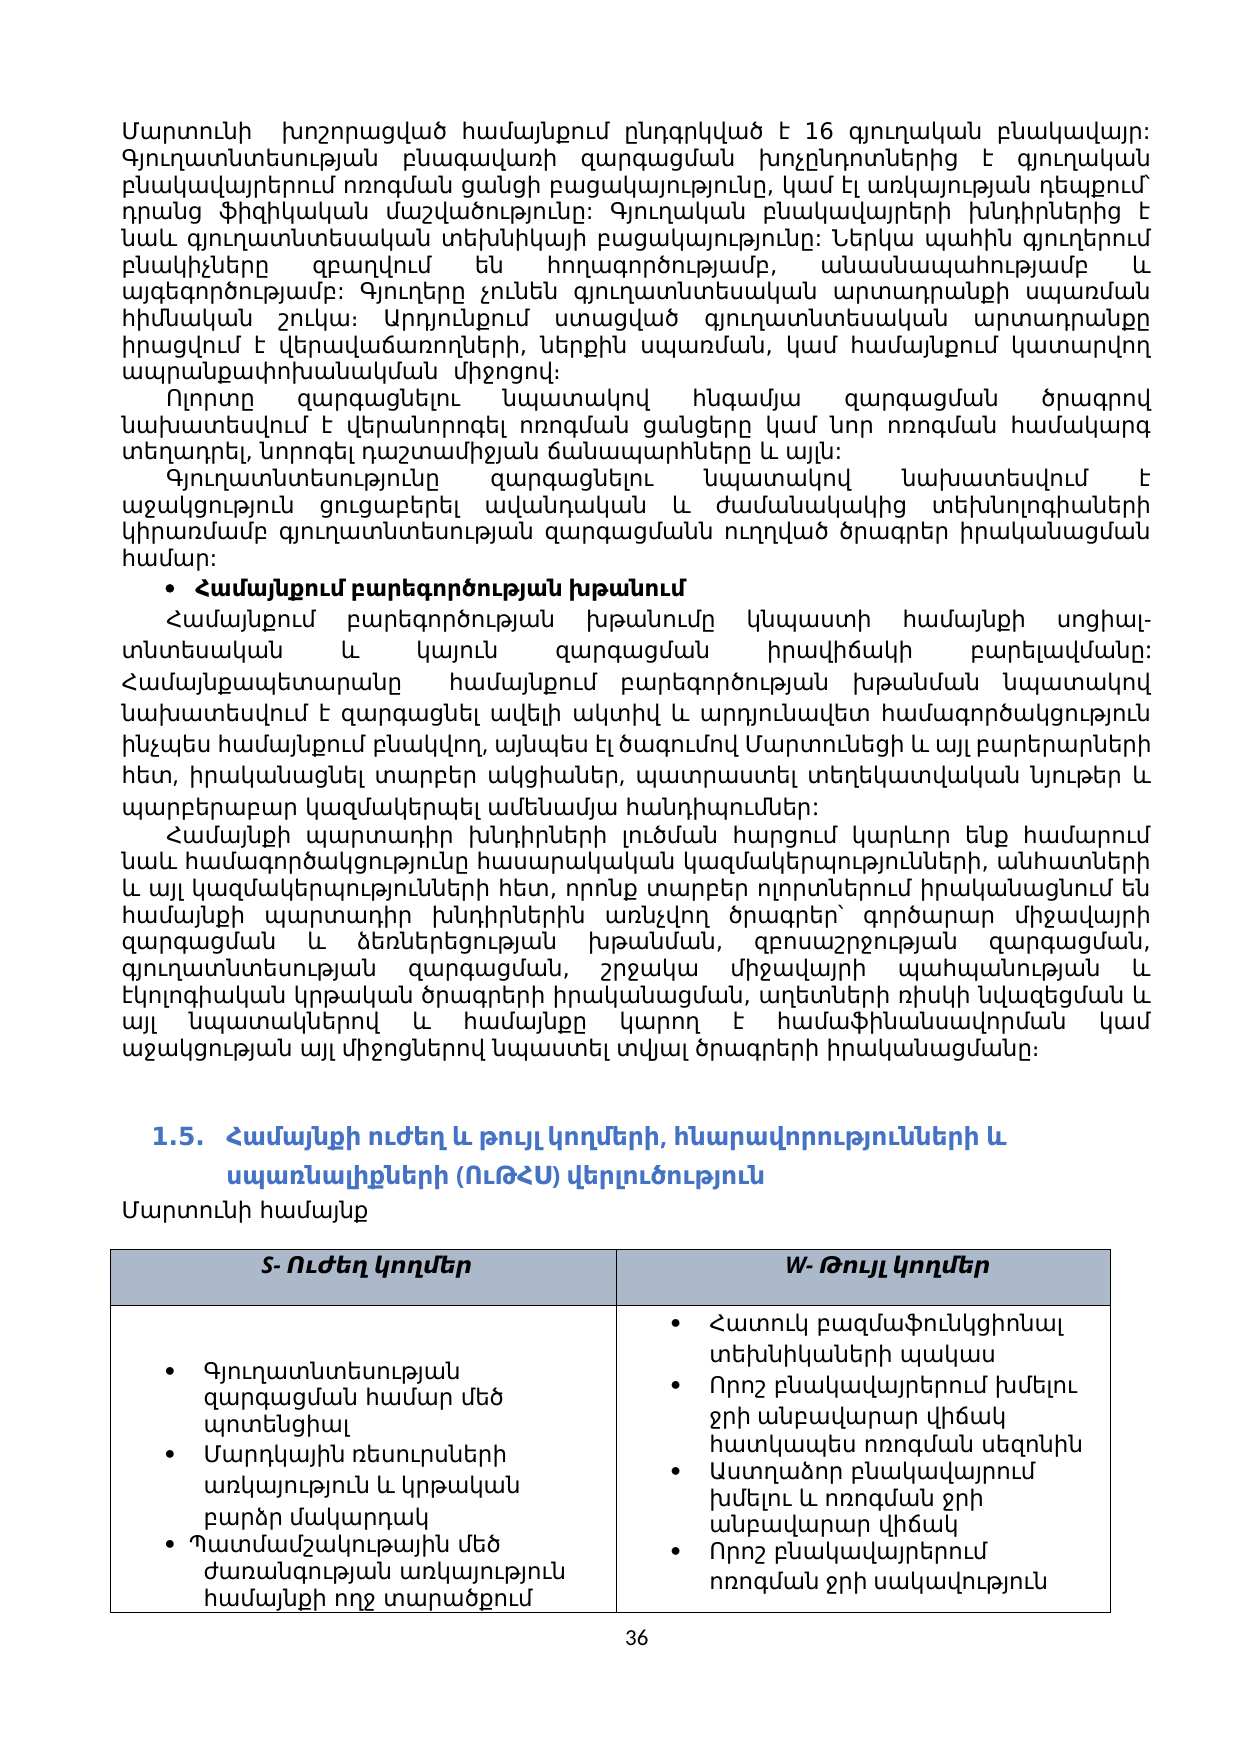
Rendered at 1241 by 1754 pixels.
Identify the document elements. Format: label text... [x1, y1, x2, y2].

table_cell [111, 1306, 616, 1612]
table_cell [617, 1306, 1110, 1612]
table_header W- Թույլ կողմեր [617, 1250, 1110, 1305]
list Ոլորտը զարգացնելու նպատակով հնգամյա զարգացման ծրագրով նախատեսվում է վերանորոգել ոռոգման ցանցերը կամ նոր ոռոգման համակարգ տեղադրել, նորոգել դաշտամիջյան ճանապարհները և այլն: [121, 385, 1152, 465]
text Մարտունի համայնք [121, 1197, 1152, 1224]
list Համայնքում բարեգործության խթանում [121, 572, 1152, 603]
text Մարտունի խոշորացված համայնքում ընդգրկված է 16 գյուղական բնակավայր: Գյուղատնտեսության բնագավառի զարգացման խոչընդոտներից է գյուղական բնակավայրերում ոռոգման ցանցի բացակայությունը, կամ էլ առկայության դեպքում՝ դրանց ֆիզիկական մաշվածությունը: Գյուղական բնակավայրերի խնդիրներից է նաև գյուղատնտեսական տեխնիկայի բացակայությունը: Ներկա պահին գյուղերում բնակիչները զբաղվում են հողագործությամբ, անասնապահությամբ և այգեգործությամբ: Գյուղերը չունեն գյուղատնտեսական արտադրանքի սպառման հիմնական շուկա։ Արդյունքում ստացված գյուղատնտեսական արտադրանքը իրացվում է վերավաճառողների, ներքին սպառման, կամ համայնքում կատարվող ապրանքափոխանակման միջոցով։ [121, 118, 1152, 385]
list Համայնքում բարեգործության խթանումը կնպաստի համայնքի սոցիալ-տնտեսական և կայուն զարգացման իրավիճակի բարելավմանը: Համայնքապետարանը համայնքում բարեգործության խթանման նպատակով նախատեսվում է զարգացնել ավելի ակտիվ և արդյունավետ համագործակցություն ինչպես համայնքում բնակվող, այնպես էլ ծագումով Մարտունեցի և այլ բարերարների հետ, իրականացնել տարբեր ակցիաներ, պատրաստել տեղեկատվական նյութեր և պարբերաբար կազմակերպել ամենամյա հանդիպումներ: [121, 603, 1152, 822]
list Համայնքի պարտադիր խնդիրների լուծման հարցում կարևոր ենք համարում նաև համագործակցությունը հասարակական կազմակերպությունների, անհատների և այլ կազմակերպությունների հետ, որոնք տարբեր ոլորտներում իրականացնում են համայնքի պարտադիր խնդիրներին առնչվող ծրագրեր՝ գործարար միջավայրի զարգացման և ձեռներեցության խթանման, զբոսաշրջության զարգացման, գյուղատնտեսության զարգացման, շրջակա միջավայրի պահպանության և էկոլոգիական կրթական ծրագրերի իրականացման, աղետների ռիսկի նվազեցման և այլ նպատակներով և համայնքը կարող է համաֆինանսավորման կամ աջակցության այլ միջոցներով նպաստել տվյալ ծրագրերի իրականացմանը։ [121, 822, 1152, 1062]
table_header S- Ուժեղ կողմեր [111, 1250, 616, 1305]
subtitle Համայնքի ուժեղ և թույլ կողմերի, հնարավորությունների և սպառնալիքների (ՈւԹՀՍ) վերլուծություն [151, 1119, 1152, 1192]
list Գյուղատնտեսությունը զարգացնելու նպատակով նախատեսվում է աջակցություն ցուցաբերել ավանդական և ժամանակակից տեխնոլոգիաների կիրառմամբ գյուղատնտեսության զարգացմանն ուղղված ծրագրեր իրականացման համար: [121, 465, 1152, 572]
